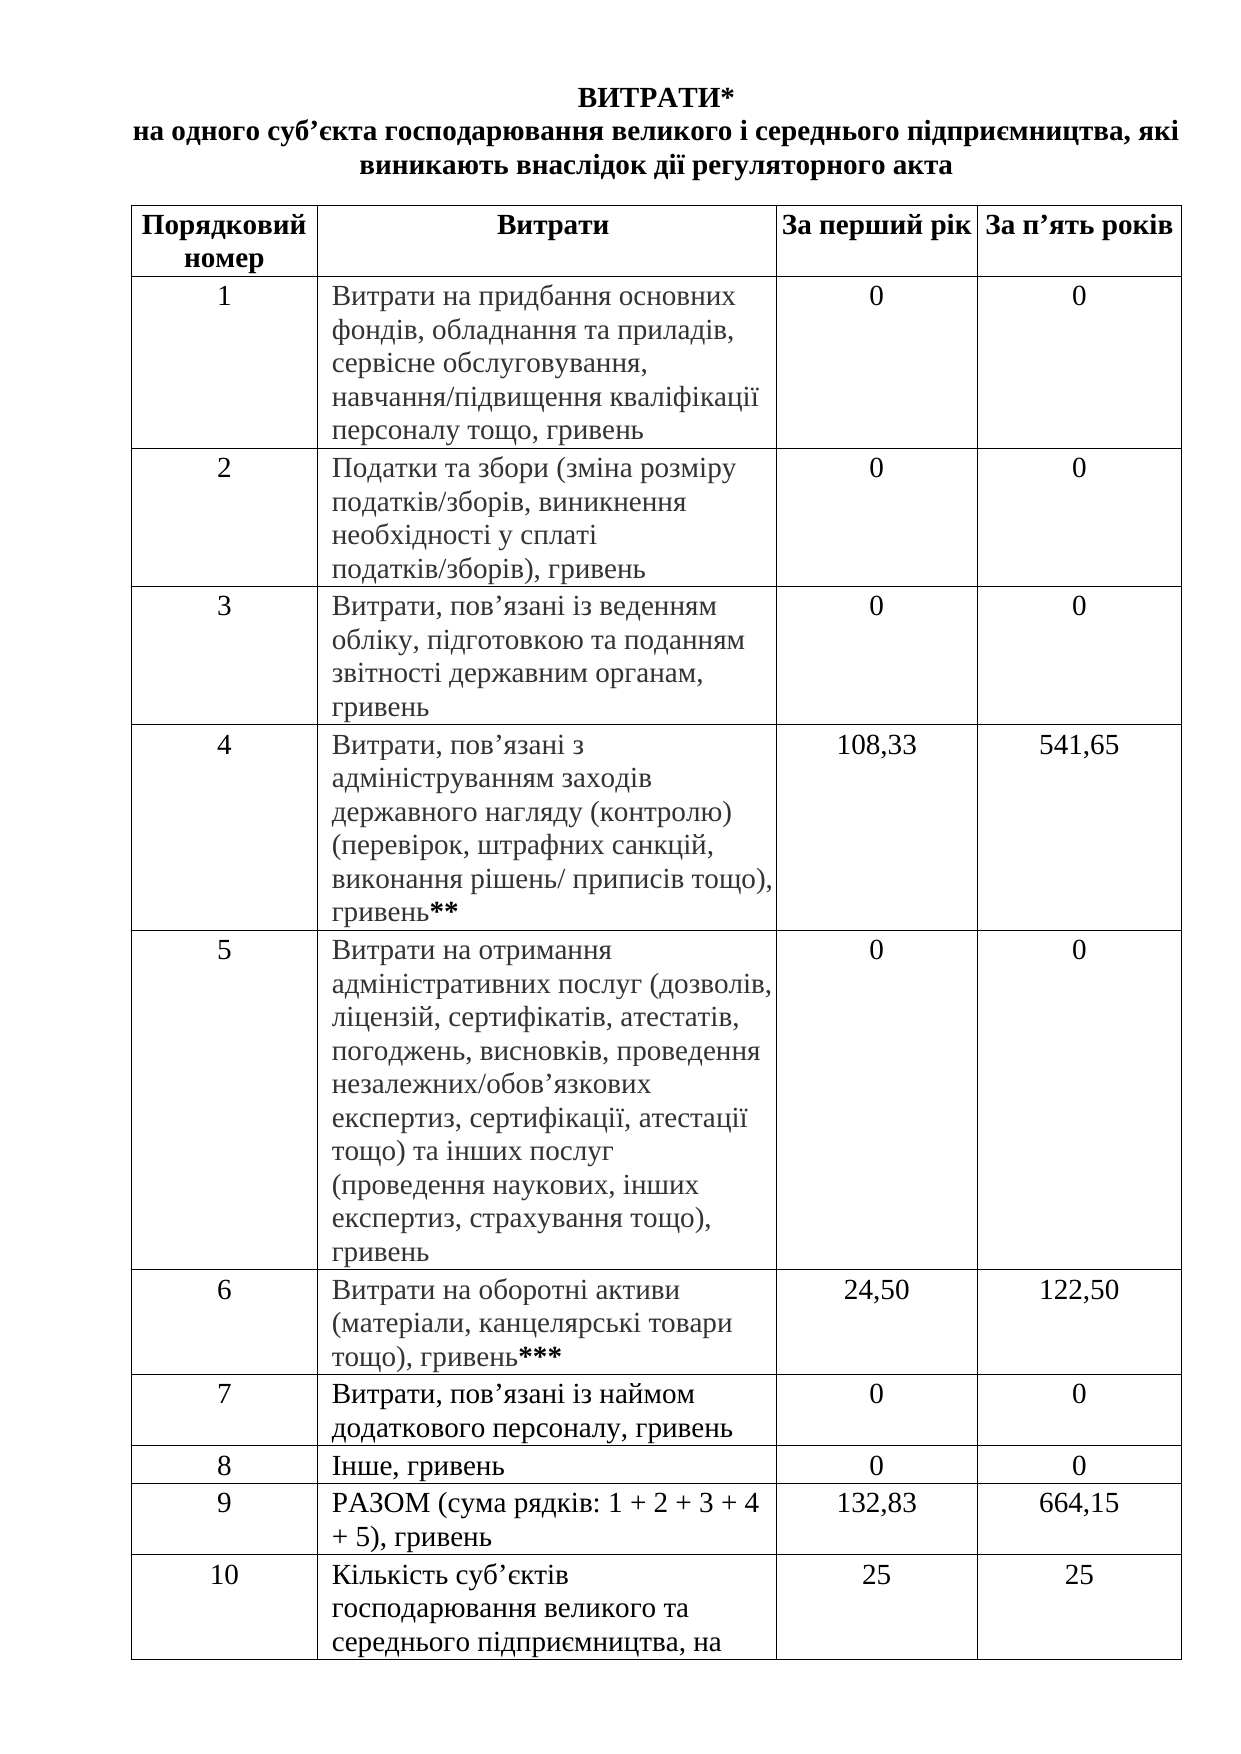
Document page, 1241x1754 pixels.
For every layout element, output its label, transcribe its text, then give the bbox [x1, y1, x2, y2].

table_cell 7 [132, 1375, 317, 1445]
table_cell 24,50 [777, 1270, 977, 1374]
table_cell 0 [978, 587, 1181, 724]
table_cell 0 [777, 931, 977, 1269]
table_cell 0 [978, 277, 1181, 448]
table_cell 0 [777, 277, 977, 448]
table_cell Витрати, пов’язані із наймом додаткового персоналу, гривень [318, 1375, 776, 1445]
table_header Порядковий номер [132, 206, 317, 276]
table_cell 541,65 [978, 725, 1181, 930]
table_cell 2 [132, 449, 317, 586]
table_header За п’ять років [978, 206, 1181, 276]
table_header Витрати [318, 206, 776, 276]
table_cell 25 [978, 1555, 1181, 1659]
table_cell 664,15 [978, 1484, 1181, 1554]
table_cell 4 [132, 725, 317, 930]
table_cell 10 [132, 1555, 317, 1659]
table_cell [318, 1555, 776, 1659]
table_cell 8 [132, 1446, 317, 1483]
table_cell Витрати, пов’язані із веденням обліку, підготовкою та поданням звітності державним органам, гривень [318, 587, 776, 724]
table_cell 1 [132, 277, 317, 448]
table_cell 0 [978, 931, 1181, 1269]
table_cell 25 [777, 1555, 977, 1659]
table_cell 108,33 [777, 725, 977, 930]
table_cell Інше, гривень [318, 1446, 776, 1483]
table_cell 3 [132, 587, 317, 724]
table_cell РАЗОМ (сума рядків: 1 + 2 + 3 + 4 + 5), гривень [318, 1484, 776, 1554]
table_cell 0 [978, 1446, 1181, 1483]
table_cell Витрати, пов’язані з адмініструванням заходів державного нагляду (контролю) (перевірок, штрафних санкцій, виконання рішень/ приписів тощо), гривень** [318, 725, 776, 930]
table_cell 6 [132, 1270, 317, 1374]
table_cell 0 [777, 449, 977, 586]
table_cell Витрати на придбання основних фондів, обладнання та приладів, сервісне обслуговування, навчання/підвищення кваліфікації персоналу тощо, гривень [318, 277, 776, 448]
table_cell 0 [777, 1446, 977, 1483]
table_cell 0 [777, 587, 977, 724]
table_header За перший рік [777, 206, 977, 276]
table_cell Витрати на оборотні активи (матеріали, канцелярські товари тощо), гривень*** [318, 1270, 776, 1374]
table_cell 9 [132, 1484, 317, 1554]
text на одного суб’єкта господарювання великого і середнього підприємництва, які виникають внаслідок дії регуляторного акта [131, 113, 1181, 180]
text ВИТРАТИ* [131, 80, 1181, 113]
table_cell Витрати на отримання адміністративних послуг (дозволів, ліцензій, сертифікатів, атестатів, погоджень, висновків, проведення незалежних/обов’язкових експертиз, сертифікації, атестації тощо) та інших послуг (проведення наукових, інших експертиз, страхування тощо), гривень [318, 931, 776, 1269]
table_cell 0 [978, 1375, 1181, 1445]
table_cell 132,83 [777, 1484, 977, 1554]
table_cell 0 [978, 449, 1181, 586]
table_cell Податки та збори (зміна розміру податків/зборів, виникнення необхідності у сплаті податків/зборів), гривень [318, 449, 776, 586]
table_cell 5 [132, 931, 317, 1269]
table_cell 0 [777, 1375, 977, 1445]
table_cell 122,50 [978, 1270, 1181, 1374]
